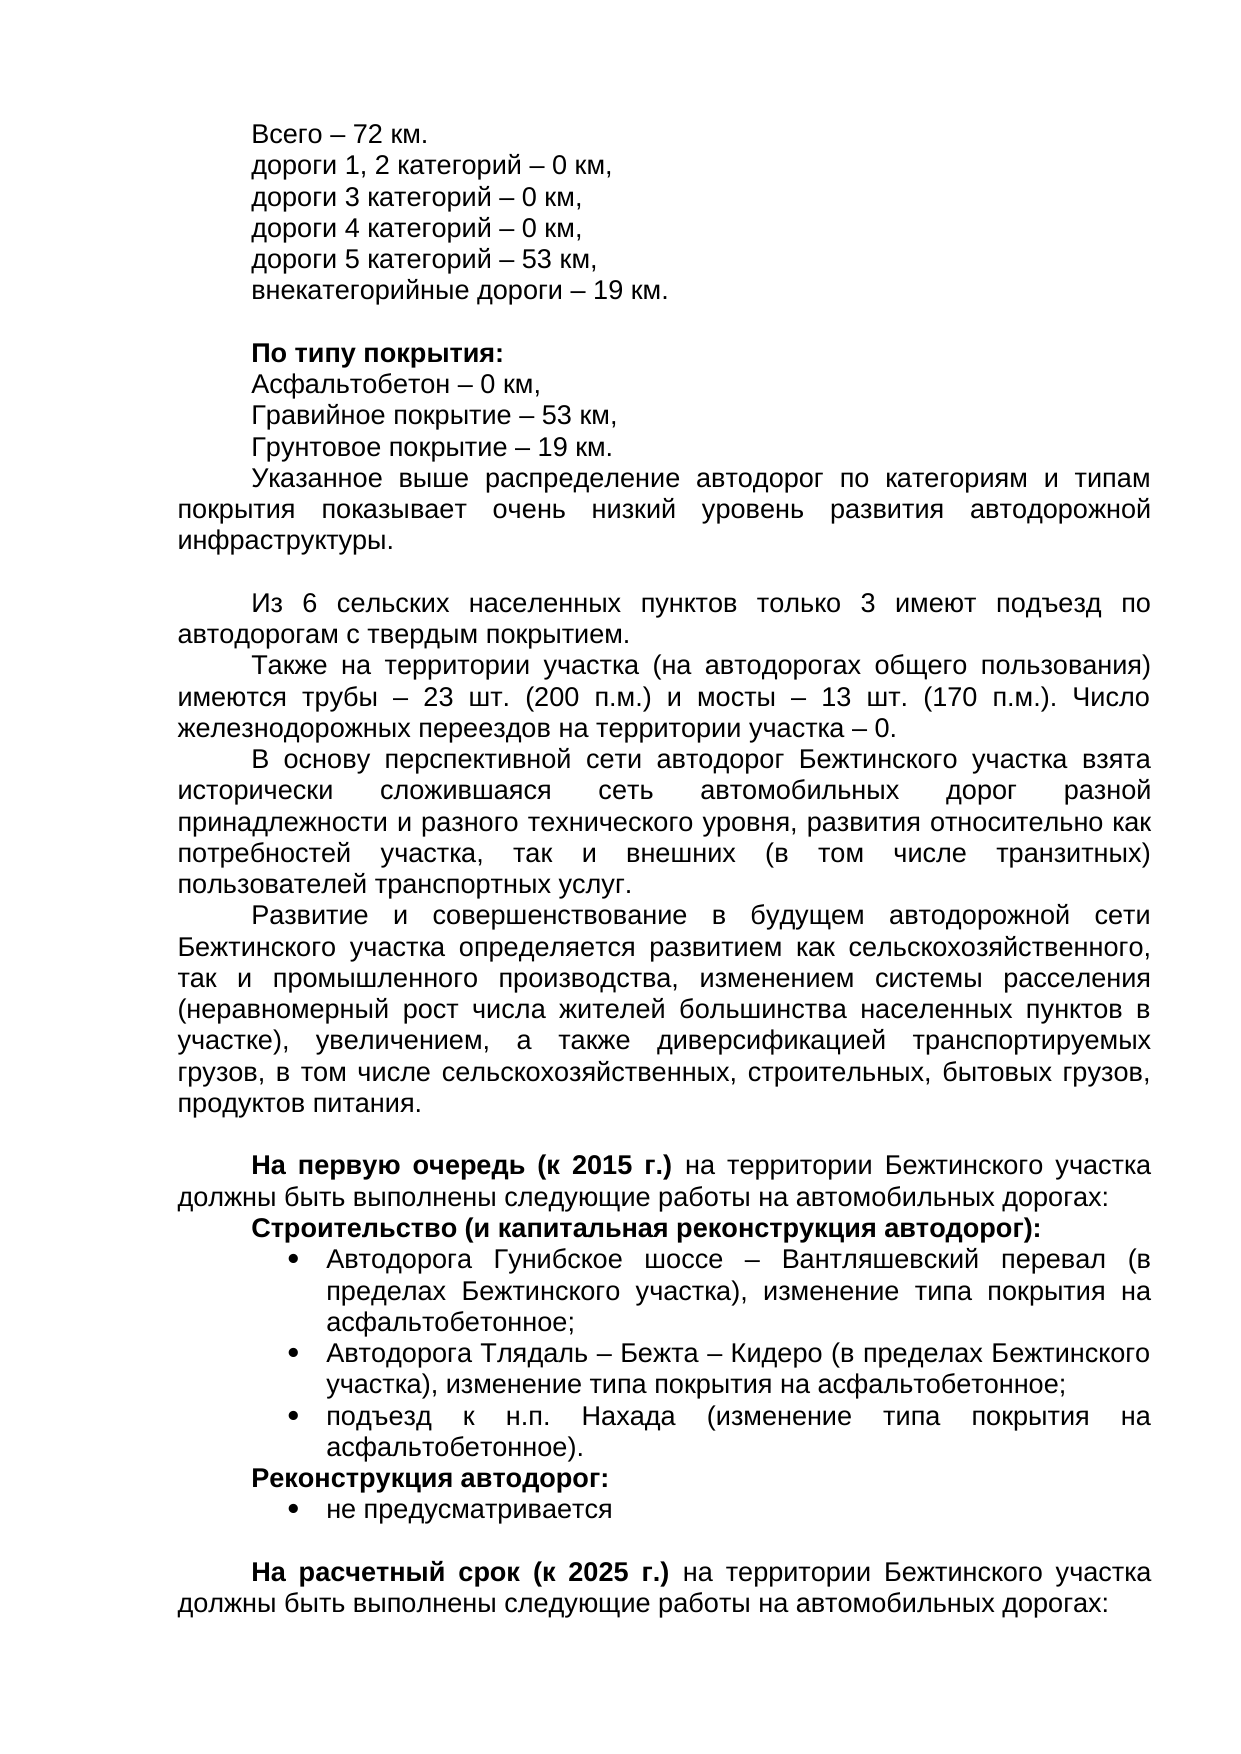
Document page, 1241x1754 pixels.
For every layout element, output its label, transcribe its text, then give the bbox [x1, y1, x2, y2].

list Автодорога Гунибское шоссе – Вантляшевский перевал (в пределах Бежтинского участка), изменение типа покрытия на асфальтобетонное; [288, 1243, 1152, 1337]
text Асфальтобетон – 0 км, [177, 368, 1152, 399]
text Реконструкция автодорог: [177, 1462, 1152, 1493]
list не предусматривается [288, 1493, 1152, 1525]
text Также на территории участка (на автодорогах общего пользования) имеются трубы – 23 шт. (200 п.м.) и мосты – 13 шт. (170 п.м.). Число железнодорожных переездов на территории участка – 0. [177, 649, 1152, 743]
text По типу покрытия: [177, 337, 1152, 368]
text В основу перспективной сети автодорог Бежтинского участка взята исторически сложившаяся сеть автомобильных дорог разной принадлежности и разного технического уровня, развития относительно как потребностей участка, так и внешних (в том числе транзитных) пользователей транспортных услуг. [177, 743, 1152, 899]
text дороги 1, 2 категорий – 0 км, [177, 149, 1152, 181]
text На расчетный срок (к 2025 г.) на территории Бежтинского участка должны быть выполнены следующие работы на автомобильных дорогах: [177, 1556, 1152, 1618]
text Грунтовое покрытие – 19 км. [177, 431, 1152, 462]
text дороги 5 категорий – 53 км, [177, 243, 1152, 274]
text Всего – 72 км. [177, 118, 1152, 149]
text Из 6 сельских населенных пунктов только 3 имеют подъезд по автодорогам с твердым покрытием. [177, 587, 1152, 649]
text дороги 4 категорий – 0 км, [177, 212, 1152, 243]
text Гравийное покрытие – 53 км, [177, 399, 1152, 431]
text внекатегорийные дороги – 19 км. [177, 274, 1152, 306]
list Автодорога Тлядаль – Бежта – Кидеро (в пределах Бежтинского участка), изменение типа покрытия на асфальтобетонное; [288, 1337, 1152, 1399]
text На первую очередь (к 2015 г.) на территории Бежтинского участка должны быть выполнены следующие работы на автомобильных дорогах: [177, 1149, 1152, 1212]
text Строительство (и капитальная реконструкция автодорог): [177, 1212, 1152, 1243]
text Развитие и совершенствование в будущем автодорожной сети Бежтинского участка определяется развитием как сельскохозяйственного, так и промышленного производства, изменением системы расселения (неравномерный рост числа жителей большинства населенных пунктов в участке), увеличением, а также диверсификацией транспортируемых грузов, в том числе сельскохозяйственных, строительных, бытовых грузов, продуктов питания. [177, 899, 1152, 1118]
list подъезд к н.п. Нахада (изменение типа покрытия на асфальтобетонное). [288, 1399, 1152, 1462]
text дороги 3 категорий – 0 км, [177, 181, 1152, 212]
text Указанное выше распределение автодорог по категориям и типам покрытия показывает очень низкий уровень развития автодорожной инфраструктуры. [177, 462, 1152, 556]
